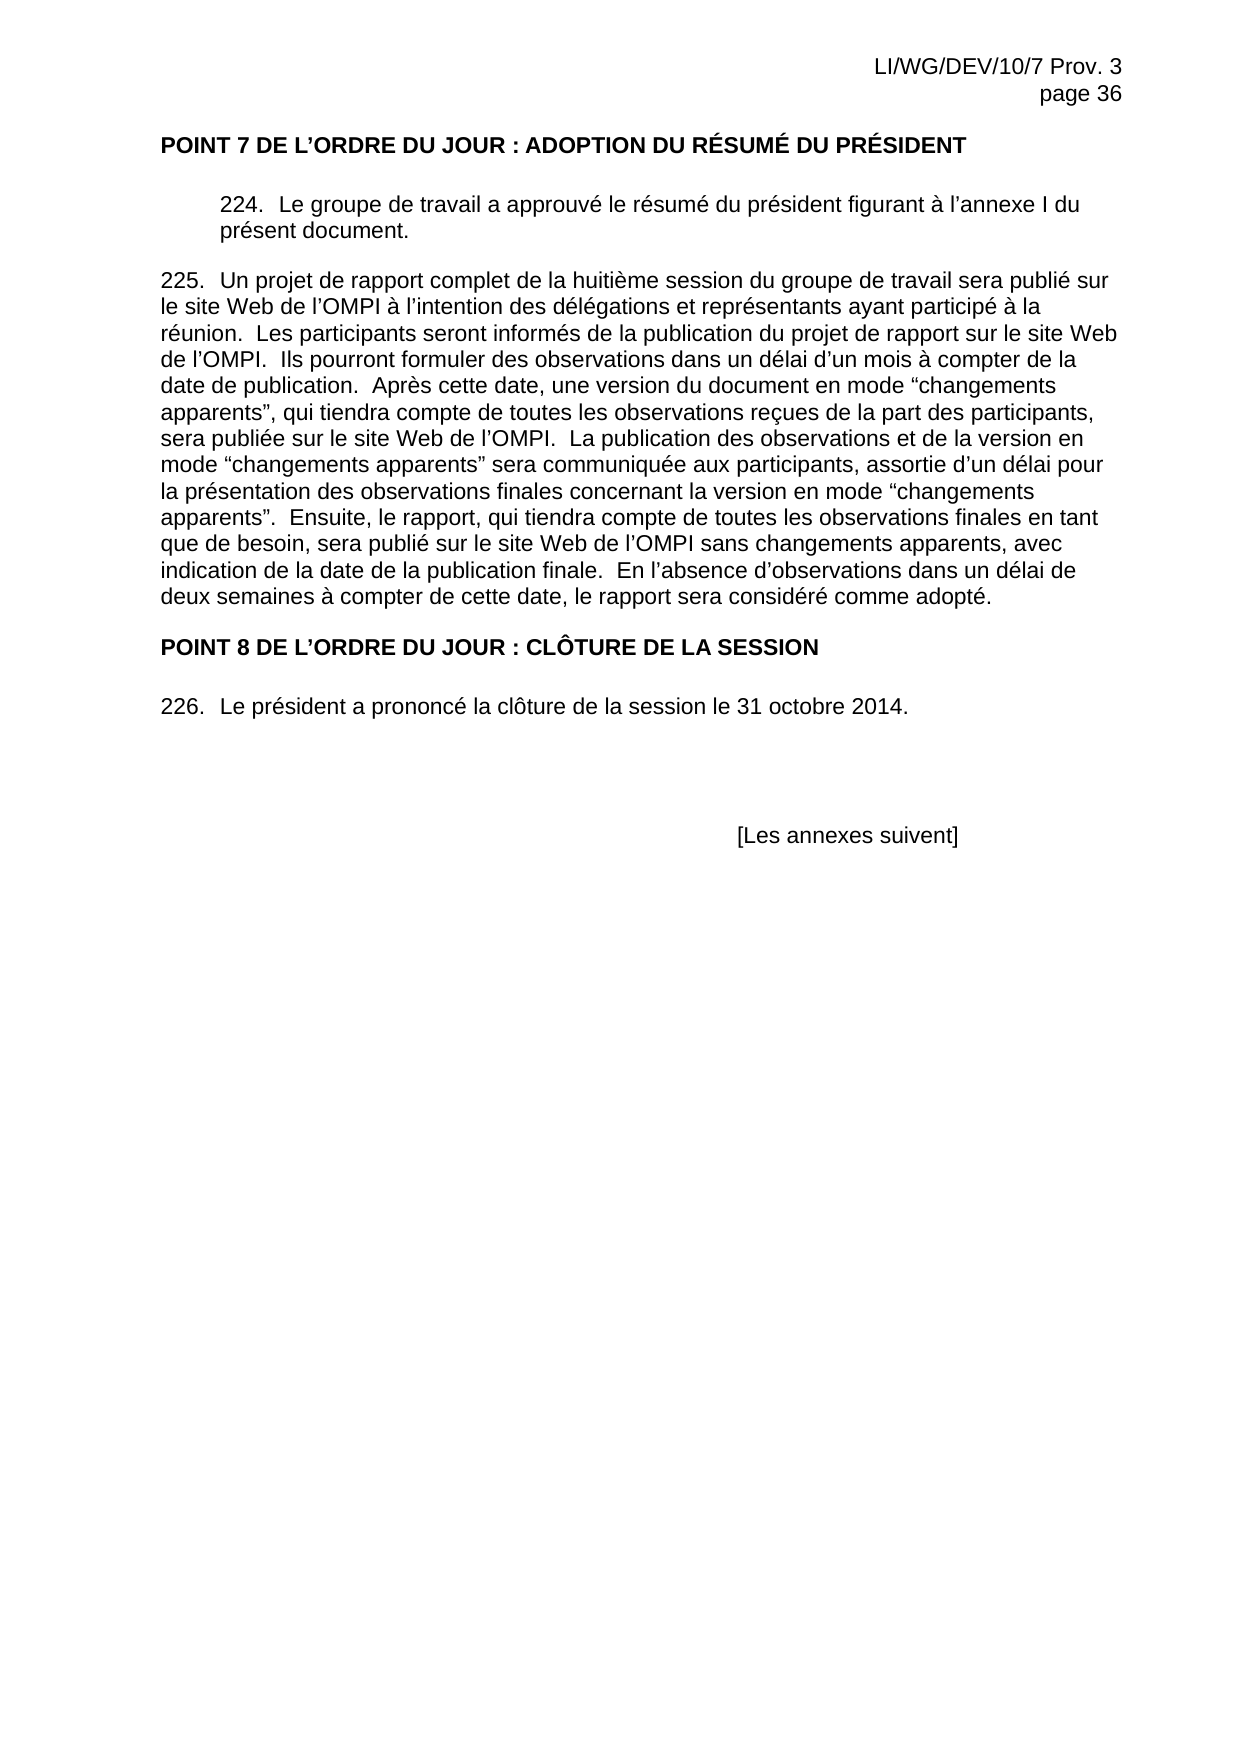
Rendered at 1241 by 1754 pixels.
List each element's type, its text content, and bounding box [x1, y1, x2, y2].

subtitle Point 7 de l’ordre du jour : adoption du résumé du président [160, 132, 1122, 158]
text Le groupe de travail a approuvé le résumé du président figurant à l‏’‎annexe I du présent document. [219, 191, 1122, 244]
text Le président a prononcé la clôture de la session le 31 octobre 2014. [160, 693, 1122, 720]
text Un projet de rapport complet de la huitième session du groupe de travail sera publié sur le site Web de l’OMPI à l’intention des délégations et représentants ayant participé à la réunion. Les participants seront informés de la publication du projet de rapport sur le site Web de l‏’‎OMPI. Ils pourront formuler des observations dans un délai d‏’‎un mois à compter de la date de publication. Après cette date, une version du document en mode ‏“‎changements apparents‏”‎, qui tiendra compte de toutes les observations reçues de la part des participants, sera publiée sur le site Web de l‏’‎OMPI. La publication des observations et de la version en mode ‏“‎changements apparents‏” ‎sera communiquée aux participants, assortie d‏’‎un délai pour la présentation des observations finales concernant la version en mode ‏“‎changements apparents‏”‎. Ensuite, le rapport, qui tiendra compte de toutes les observations finales en tant que de besoin, sera publié sur le site Web de l‏’‎OMPI sans changements apparents, avec indication de la date de la publication finale. En l’absence d’observations dans un délai de deux semaines à compter de cette date, le rapport sera considéré comme adopté. [160, 267, 1122, 609]
subtitle Point 8 de l’ordre du jour : clôture de la session [160, 634, 1122, 661]
text [Les annexes suivent] [737, 822, 1122, 848]
